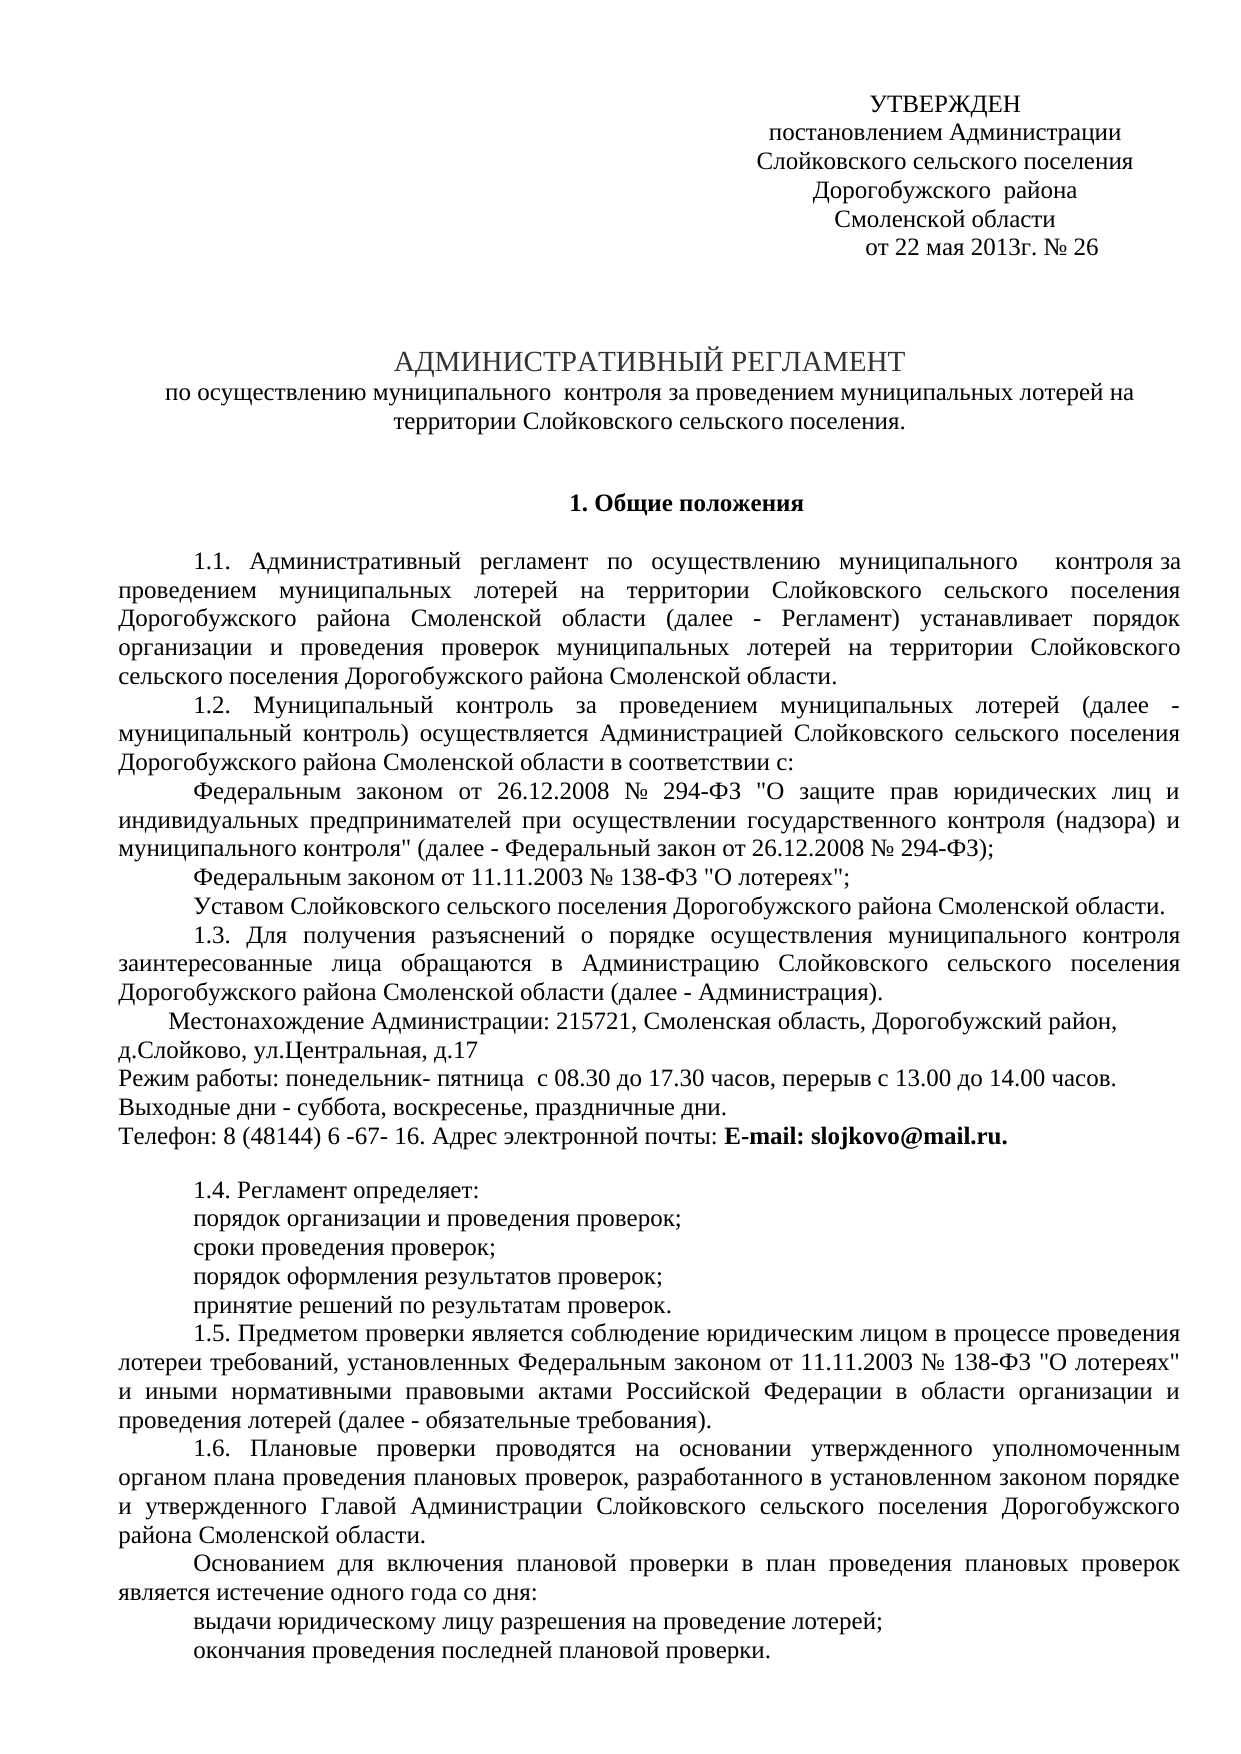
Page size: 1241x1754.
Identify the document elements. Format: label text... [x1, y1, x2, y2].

text окончания проведения последней плановой проверки. [118, 1635, 1181, 1663]
text Местонахождение Администрации: 215721, Смоленская область, Дорогобужский район, д.Слойково, ул.Центральная, д.17 Режим работы: понедельник- пятница c 08.30 до 17.30 часов, перерыв с 13.00 до 14.00 часов. Выходные дни - суббота, воскресенье, праздничные дни. Телефон: 8 (48144) 6 -67- 16. Адрес электронной почты: Е-mail: slojkovo@mail.ru. [118, 1006, 1181, 1150]
text Федеральным законом от 26.12.2008 № 294-ФЗ "О защите прав юридических лиц и индивидуальных предпринимателей при осуществлении государственного контроля (надзора) и муниципального контроля" (далее - Федеральный закон от 26.12.2008 № 294-ФЗ); [118, 776, 1181, 862]
text УТВЕРЖДЕН постановлением Администрации Слойковского сельского поселения Дорогобужского района Смоленской области [709, 89, 1181, 232]
text 1.2. Муниципальный контроль за проведением муниципальных лотерей (далее - муниципальный контроль) осуществляется Администрацией Слойковского сельского поселения Дорогобужского района Смоленской области в соответствии с: [118, 690, 1181, 776]
text порядок оформления результатов проверок; [118, 1261, 1181, 1290]
text Уставом Слойковского сельского поселения Дорогобужского района Смоленской области. [118, 891, 1181, 920]
text 1.1. Административный регламент по осуществлению муниципального контроля за проведением муниципальных лотерей на территории Слойковского сельского поселения Дорогобужского района Смоленской области (далее - Регламент) устанавливает порядок организации и проведения проверок муниципальных лотерей на территории Слойковского сельского поселения Дорогобужского района Смоленской области. [118, 546, 1181, 690]
text Федеральным законом от 11.11.2003 № 138-Ф3 "О лотереях"; [118, 862, 1181, 891]
text выдачи юридическому лицу разрешения на проведение лотерей; [118, 1606, 1181, 1635]
text 1.6. Плановые проверки проводятся на основании утвержденного уполномоченным органом плана проведения плановых проверок, разработанного в установленном законом порядке и утвержденного Главой Администрации Слойковского сельского поселения Дорогобужского района Смоленской области. [118, 1433, 1181, 1548]
text 1. Общие положения [118, 488, 1181, 517]
text порядок организации и проведения проверок; [118, 1203, 1181, 1232]
text 1.3. Для получения разъяснений о порядке осуществления муниципального контроля заинтересованные лица обращаются в Администрацию Слойковского сельского поселения Дорогобужского района Смоленской области (далее - Администрация). [118, 920, 1181, 1006]
text от 22 мая 2013г. № 26 [709, 232, 1181, 261]
text сроки проведения проверок; [118, 1232, 1181, 1261]
text 1.4. Регламент определяет: [118, 1175, 1181, 1203]
text Основанием для включения плановой проверки в план проведения плановых проверок является истечение одного года со дня: [118, 1548, 1181, 1606]
text принятие решений по результатам проверок. [118, 1290, 1181, 1318]
text 1.5. Предметом проверки является соблюдение юридическим лицом в процессе проведения лотереи требований, установленных Федеральным законом от 11.11.2003 № 138-Ф3 "О лотереях" и иными нормативными правовыми актами Российской Федерации в области организации и проведения лотерей (далее - обязательные требования). [118, 1318, 1181, 1433]
text АДМИНИСТРАТИВНЫЙ РЕГЛАМЕНТ по осуществлению муниципального контроля за проведением муниципальных лотерей на территории Слойковского сельского поселения. [118, 344, 1181, 463]
